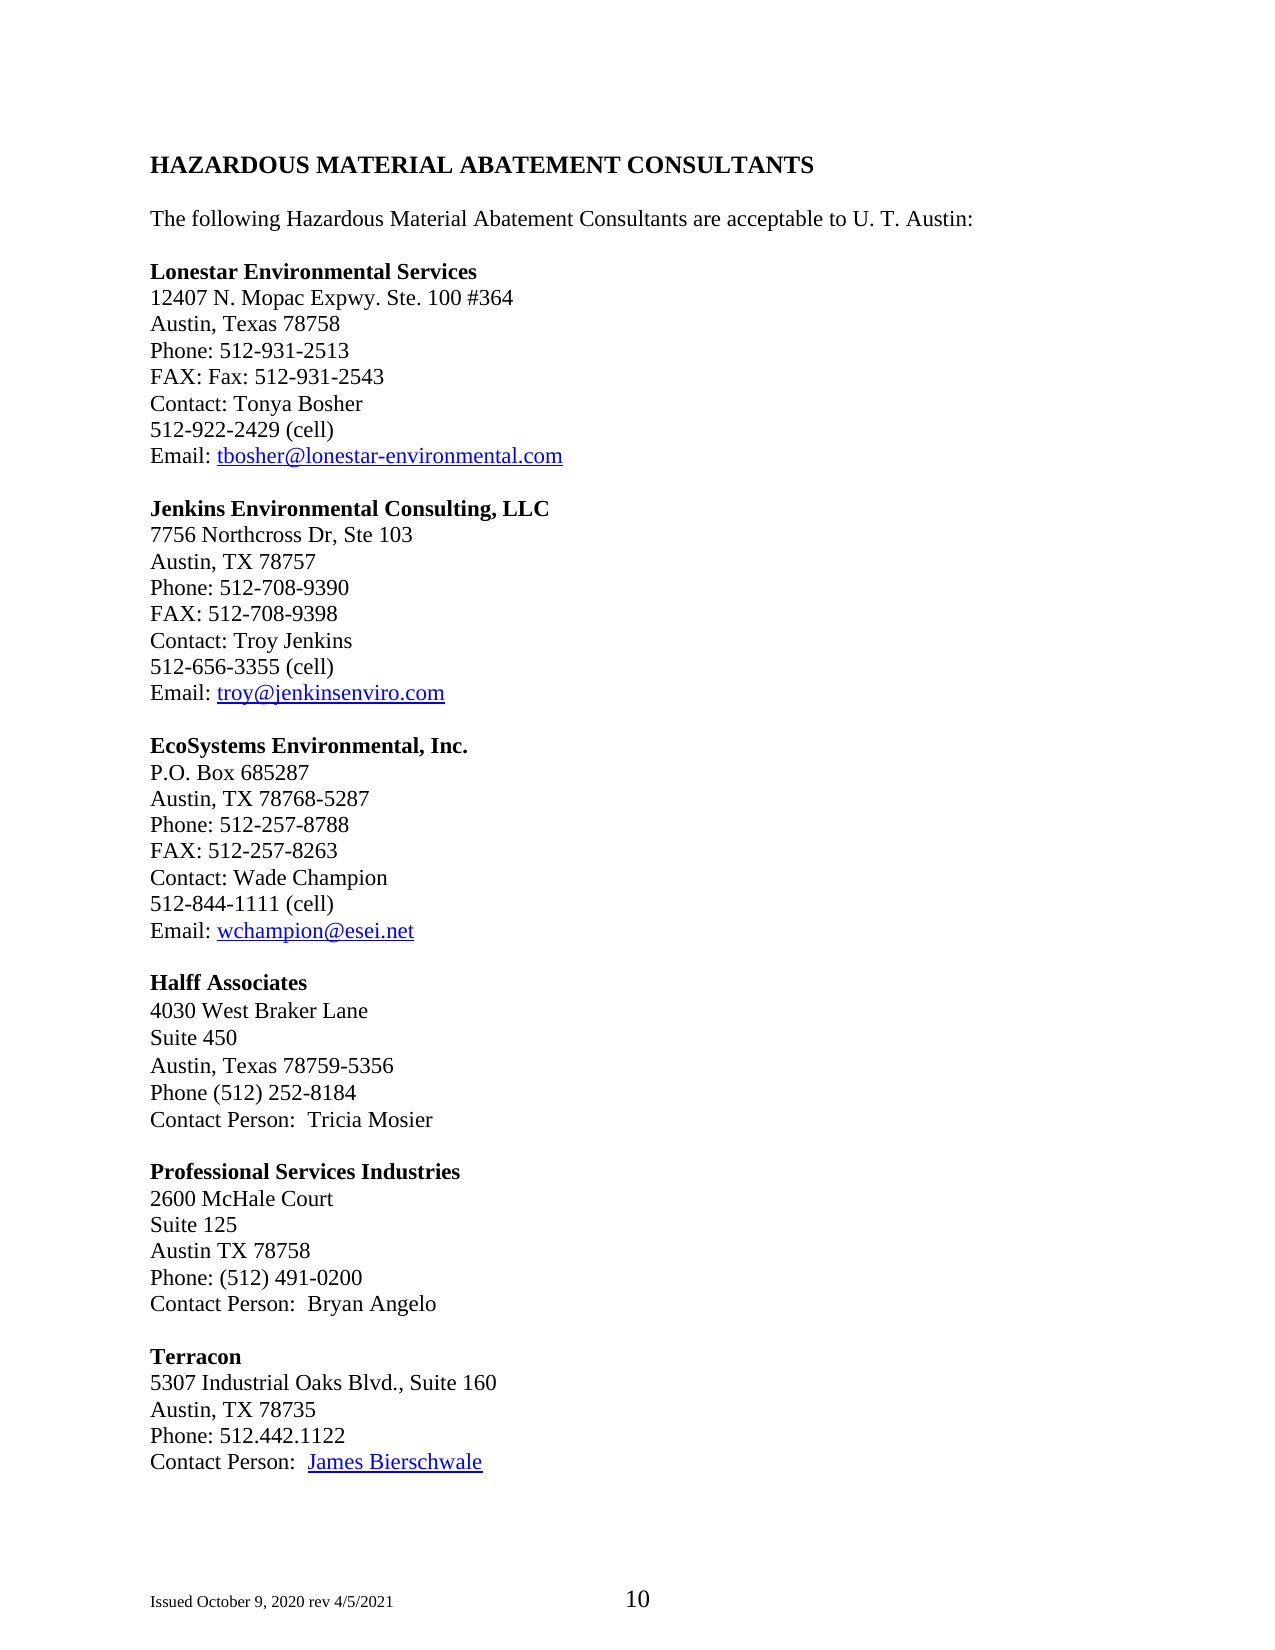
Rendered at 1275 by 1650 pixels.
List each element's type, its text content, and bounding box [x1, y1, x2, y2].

text P.O. Box 685287 [150, 758, 1125, 785]
text Halff Associates [150, 969, 1125, 996]
text FAX: Fax: 512-931-2543 [150, 363, 1125, 389]
text Contact Person: Bryan Angelo [150, 1290, 1125, 1317]
text 512-922-2429 (cell) [150, 416, 1125, 442]
text FAX: 512-257-8263 [150, 838, 1125, 864]
text Email: wchampion@esei.net [150, 917, 1125, 943]
text 7756 Northcross Dr, Ste 103 [150, 521, 1125, 548]
text 5307 Industrial Oaks Blvd., Suite 160 Austin, TX 78735 Phone: 512.442.1122 [150, 1369, 1125, 1448]
text Austin, TX 78768-5287 [150, 785, 1125, 811]
text 12407 N. Mopac Expwy. Ste. 100 #364 [150, 284, 1125, 311]
text Austin, Texas 78758 [150, 311, 1125, 337]
text Contact: Tonya Bosher [150, 389, 1125, 416]
text Contact: Troy Jenkins [150, 627, 1125, 653]
text Email: tbosher@lonestar-environmental.com [150, 442, 1125, 469]
text Contact Person: James Bierschwale [150, 1448, 1125, 1475]
text EcoSystems Environmental, Inc. [150, 732, 1125, 758]
text Austin, TX 78757 [150, 548, 1125, 574]
text Lonestar Environmental Services [150, 258, 1125, 284]
text Jenkins Environmental Consulting, LLC [150, 495, 1125, 521]
text FAX: 512-708-9398 [150, 600, 1125, 627]
text 512-656-3355 (cell) [150, 653, 1125, 679]
text Contact Person: Tricia Mosier [150, 1106, 1125, 1132]
text 4030 West Braker Lane Suite 450 Austin, Texas 78759-5356 [150, 996, 1125, 1078]
text 2600 McHale Court Suite 125 Austin TX 78758 Phone: (512) 491-0200 [150, 1185, 1125, 1290]
text HAZARDOUS MATERIAL ABATEMENT CONSULTANTS [150, 150, 1125, 179]
text Contact: Wade Champion [150, 864, 1125, 890]
text Professional Services Industries [150, 1158, 1125, 1185]
text Phone: 512-257-8788 [150, 811, 1125, 838]
text Phone: 512-708-9390 [150, 574, 1125, 600]
text The following Hazardous Material Abatement Consultants are acceptable to U. T. Austin: [150, 205, 1125, 231]
text Email: troy@jenkinsenviro.com [150, 679, 1125, 706]
text Terracon [150, 1343, 1125, 1369]
text Phone: 512-931-2513 [150, 337, 1125, 363]
text Phone (512) 252-8184 [150, 1078, 1125, 1106]
text 512-844-1111 (cell) [150, 890, 1125, 917]
